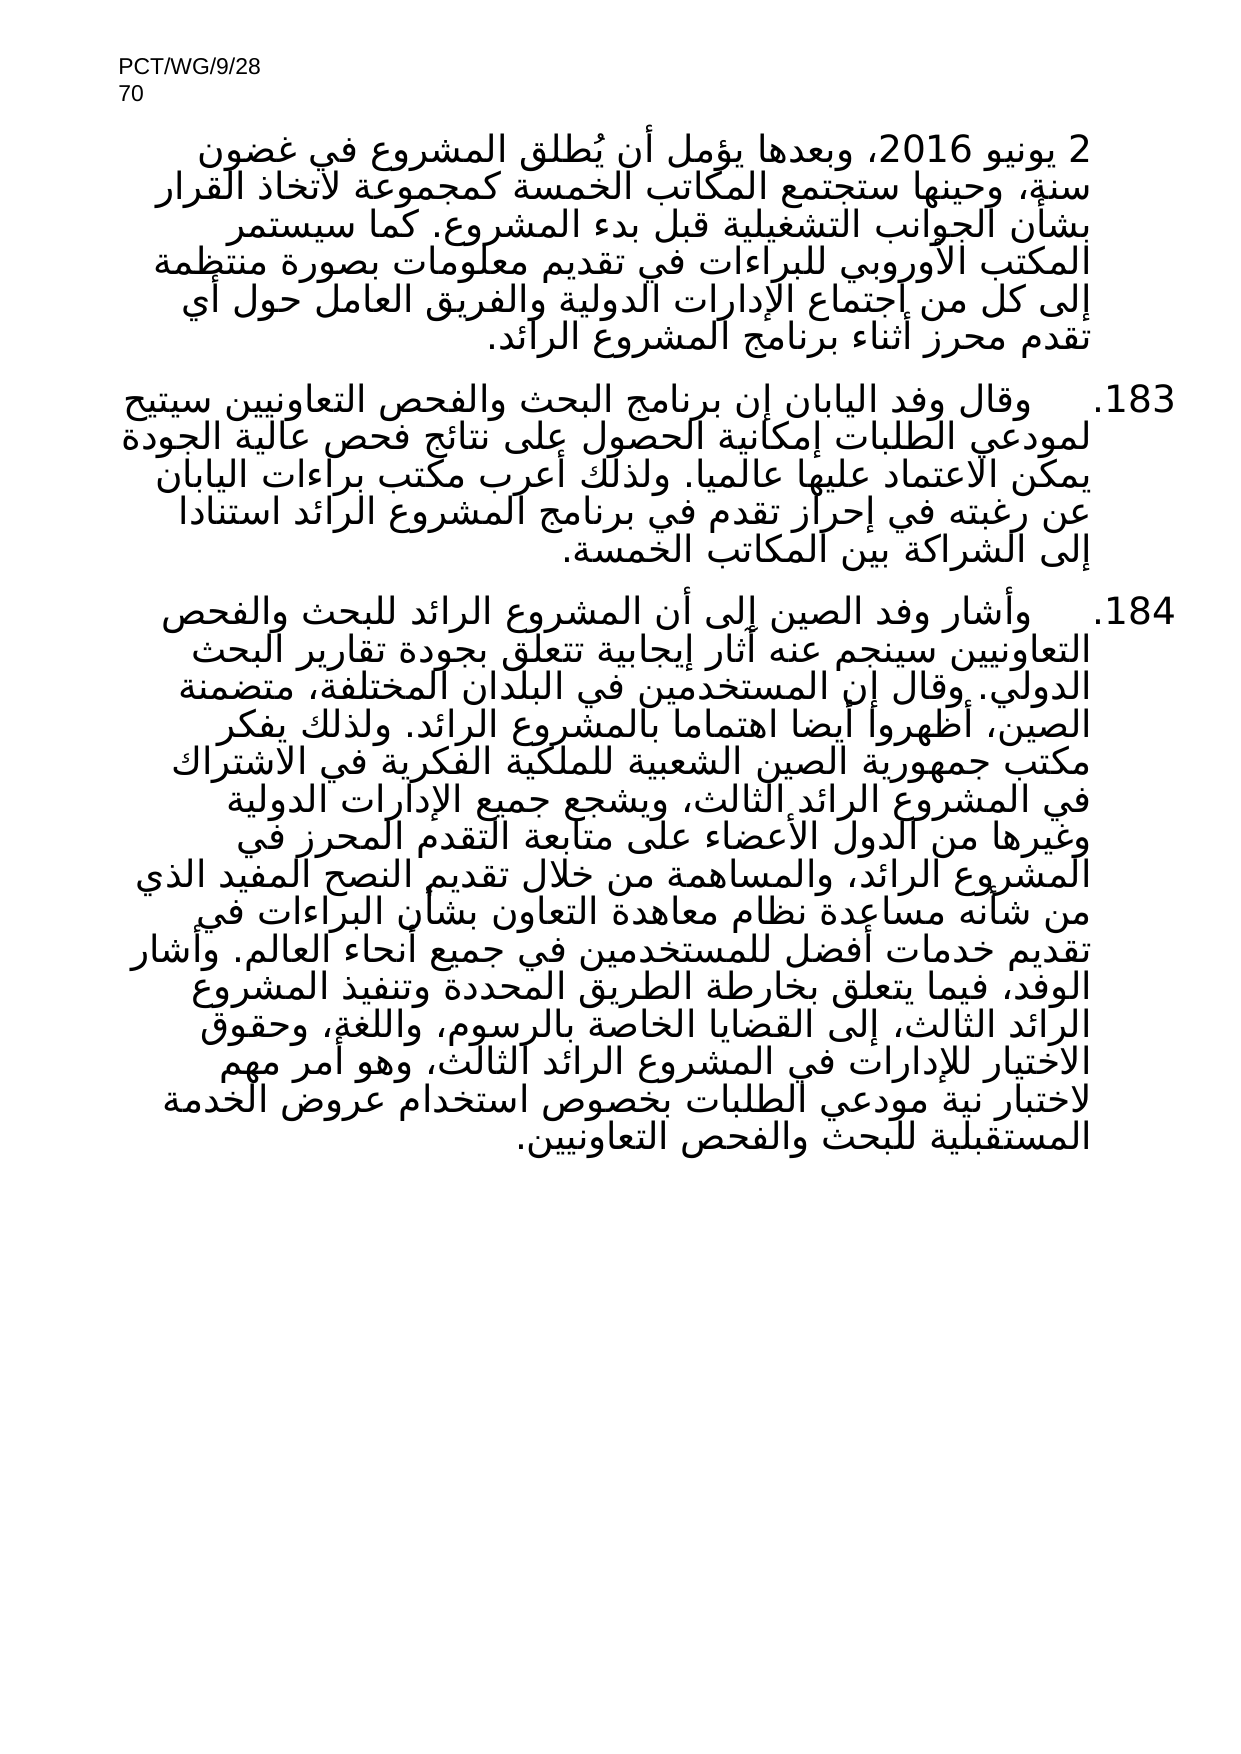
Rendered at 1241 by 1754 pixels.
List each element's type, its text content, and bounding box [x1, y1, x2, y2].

text وأشار وفد الصين إلى أن المشروع الرائد للبحث والفحص التعاونيين سينجم عنه آثار إيجابية تتعلق بجودة تقارير البحث الدولي. وقال إن المستخدمين في البلدان المختلفة، متضمنة الصين، أظهروا أيضا اهتماما بالمشروع الرائد. ولذلك يفكر مكتب جمهورية الصين الشعبية للملكية الفكرية في الاشتراك في المشروع الرائد الثالث، ويشجع جميع الإدارات الدولية وغيرها من الدول الأعضاء على متابعة التقدم المحرز في المشروع الرائد، والمساهمة من خلال تقديم النصح المفيد الذي من شأنه مساعدة نظام معاهدة التعاون بشأن البراءات في تقديم خدمات أفضل للمستخدمين في جميع أنحاء العالم. وأشار الوفد، فيما يتعلق بخارطة الطريق المحددة وتنفيذ المشروع الرائد الثالث، إلى القضايا الخاصة بالرسوم، واللغة، وحقوق الاختيار للإدارات في المشروع الرائد الثالث، وهو أمر مهم لاختبار نية مودعي الطلبات بخصوص استخدام عروض الخدمة المستقبلية للبحث والفحص التعاونيين. [118, 595, 1092, 1157]
text وقال وفد اليابان إن برنامج البحث والفحص التعاونيين سيتيح لمودعي الطلبات إمكانية الحصول على نتائج فحص عالية الجودة يمكن الاعتماد عليها عالميا. ولذلك أعرب مكتب براءات اليابان عن رغبته في إحراز تقدم في برنامج المشروع الرائد استنادا إلى الشراكة بين المكاتب الخمسة. [118, 382, 1092, 570]
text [118, 132, 1092, 357]
